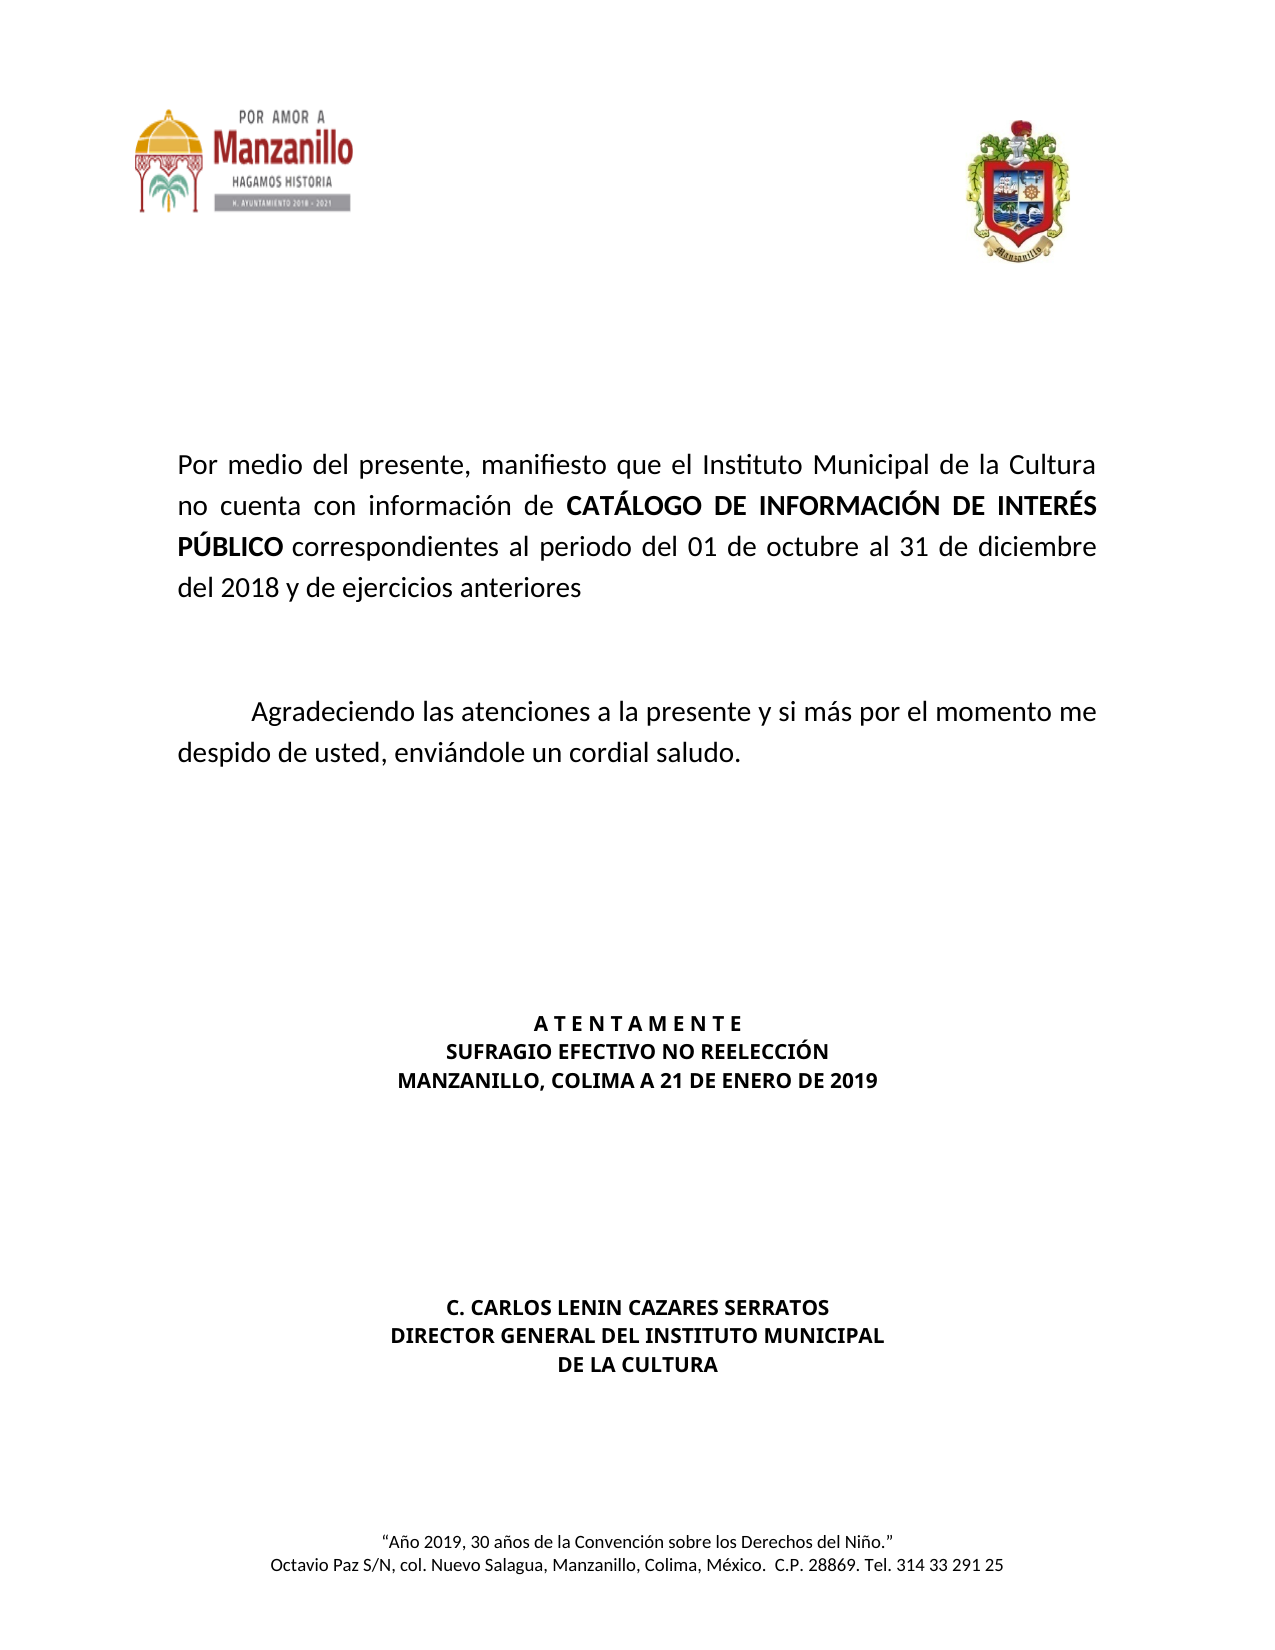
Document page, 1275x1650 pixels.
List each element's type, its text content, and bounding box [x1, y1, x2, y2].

text DE LA CULTURA [177, 1350, 1098, 1378]
text SUFRAGIO EFECTIVO NO REELECCIÓN [177, 1037, 1098, 1066]
text Por medio del presente, manifiesto que el Instituto Municipal de la Cultura no cuenta con información de CATÁLOGO DE INFORMACIÓN DE INTERÉS PÚBLICO correspondientes al periodo del 01 de octubre al 31 de diciembre del 2018 y de ejercicios anteriores [177, 446, 1098, 605]
text DIRECTOR GENERAL DEL INSTITUTO MUNICIPAL [177, 1322, 1098, 1350]
text C. CARLOS LENIN CAZARES SERRATOS [177, 1293, 1098, 1322]
picture [965, 120, 1071, 264]
text MANZANILLO, COLIMA A 21 DE ENERO DE 2019 [177, 1066, 1098, 1094]
picture [131, 100, 357, 224]
text A T E N T A M E N T E [177, 1009, 1098, 1037]
text Agradeciendo las atenciones a la presente y si más por el momento me despido de usted, enviándole un cordial saludo. [177, 693, 1098, 769]
